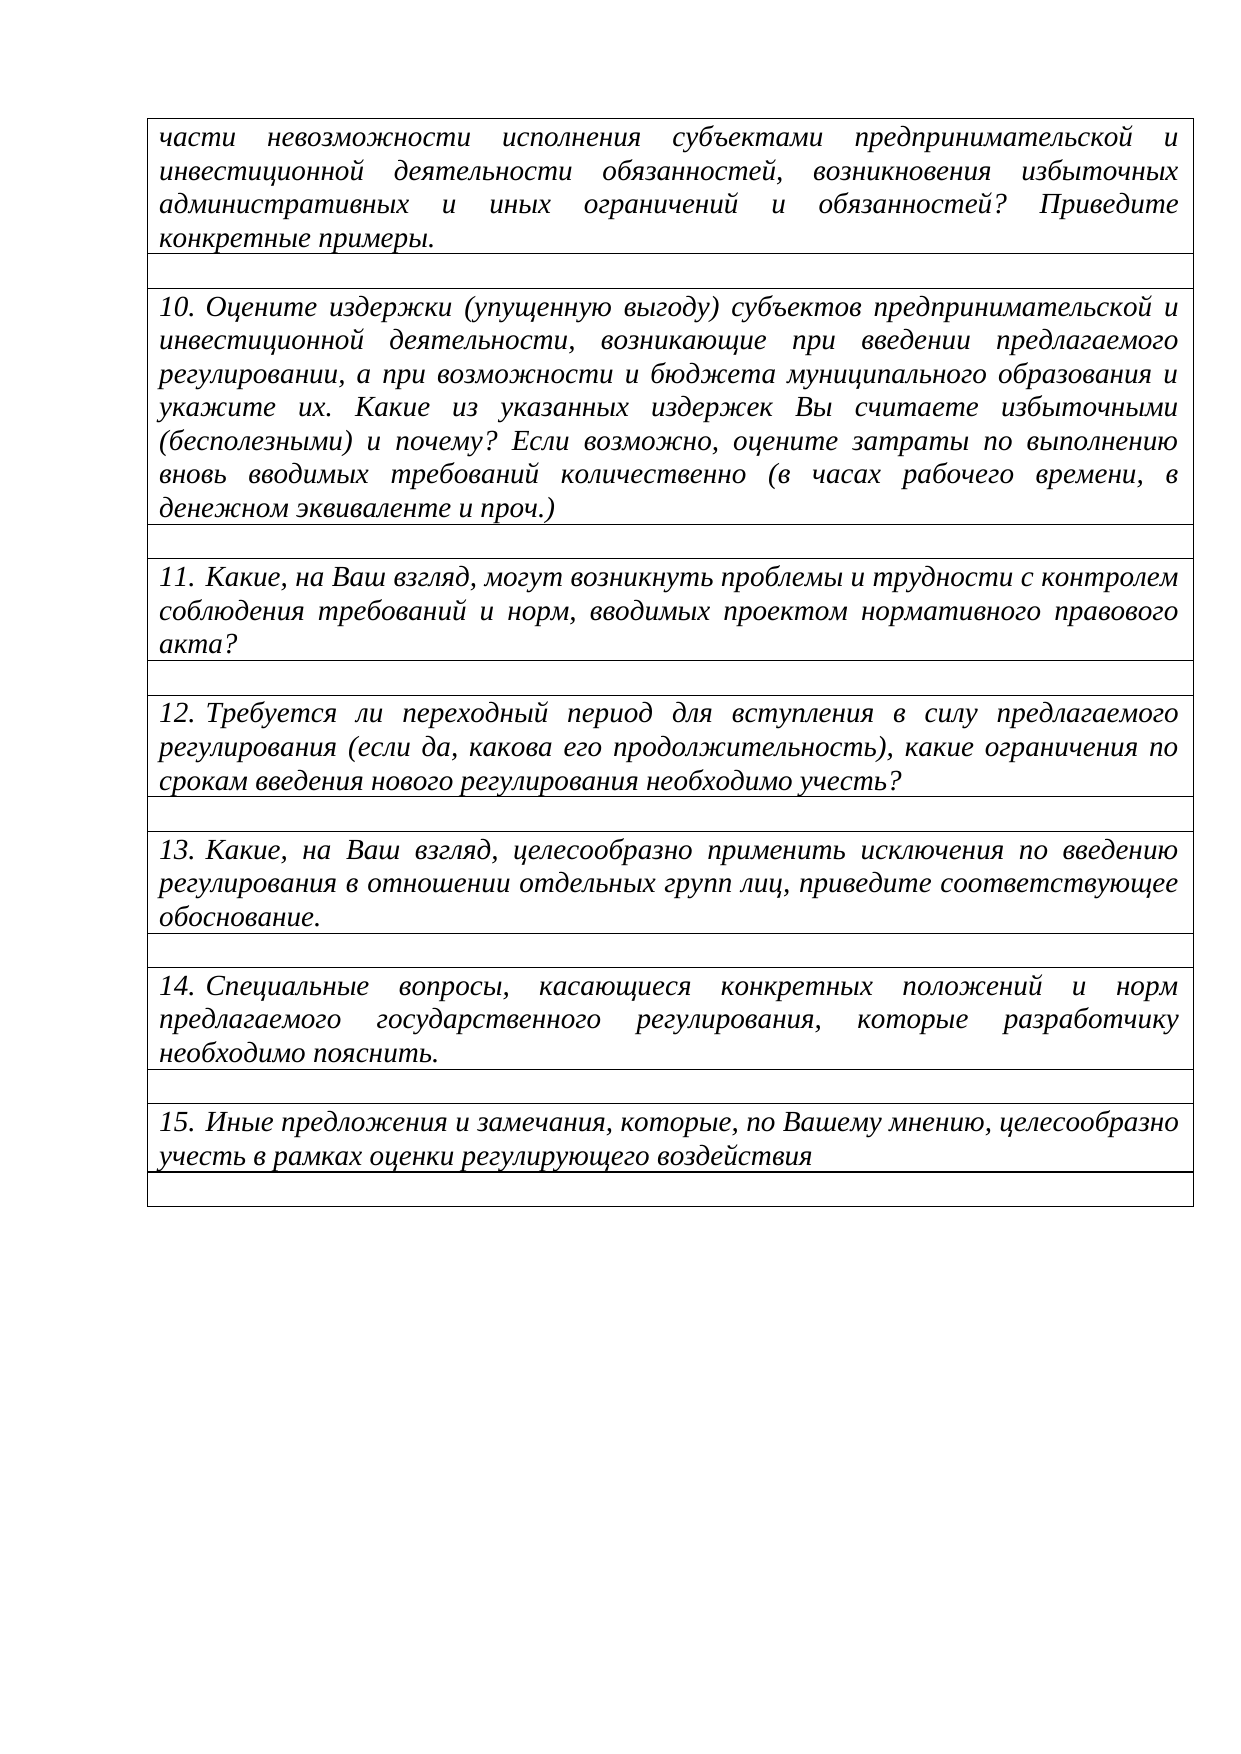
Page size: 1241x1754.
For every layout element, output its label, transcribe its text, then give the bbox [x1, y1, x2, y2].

table_cell 12. Требуется ли переходный период для вступления в силу предлагаемого регулирования (если да, какова его продолжительность), какие ограничения по срокам введения нового регулирования необходимо учесть? [148, 696, 1193, 796]
table_cell [148, 254, 1193, 288]
table_cell [148, 934, 1193, 967]
table_cell 15. Иные предложения и замечания, которые, по Вашему мнению, целесообразно учесть в рамках оценки регулирующего воздействия [148, 1104, 1193, 1171]
table_cell [148, 1070, 1193, 1103]
table_cell 13. Какие, на Ваш взгляд, целесообразно применить исключения по введению регулирования в отношении отдельных групп лиц, приведите соответствующее обоснование. [148, 832, 1193, 932]
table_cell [148, 119, 1193, 253]
table_cell [148, 797, 1193, 831]
table_cell [148, 525, 1193, 558]
table_cell 10. Оцените издержки (упущенную выгоду) субъектов предпринимательской и инвестиционной деятельности, возникающие при введении предлагаемого регулировании, а при возможности и бюджета муниципального образования и укажите их. Какие из указанных издержек Вы считаете избыточными (бесполезными) и почему? Если возможно, оцените затраты по выполнению вновь вводимых требований количественно (в часах рабочего времени, в денежном эквиваленте и проч.) [148, 289, 1193, 524]
table_cell 11. Какие, на Ваш взгляд, могут возникнуть проблемы и трудности с контролем соблюдения требований и норм, вводимых проектом нормативного правового акта? [148, 559, 1193, 660]
table_cell [148, 661, 1193, 694]
table_cell [148, 1173, 1193, 1206]
table_cell 14. Специальные вопросы, касающиеся конкретных положений и норм предлагаемого государственного регулирования, которые разработчику необходимо пояснить. [148, 968, 1193, 1069]
